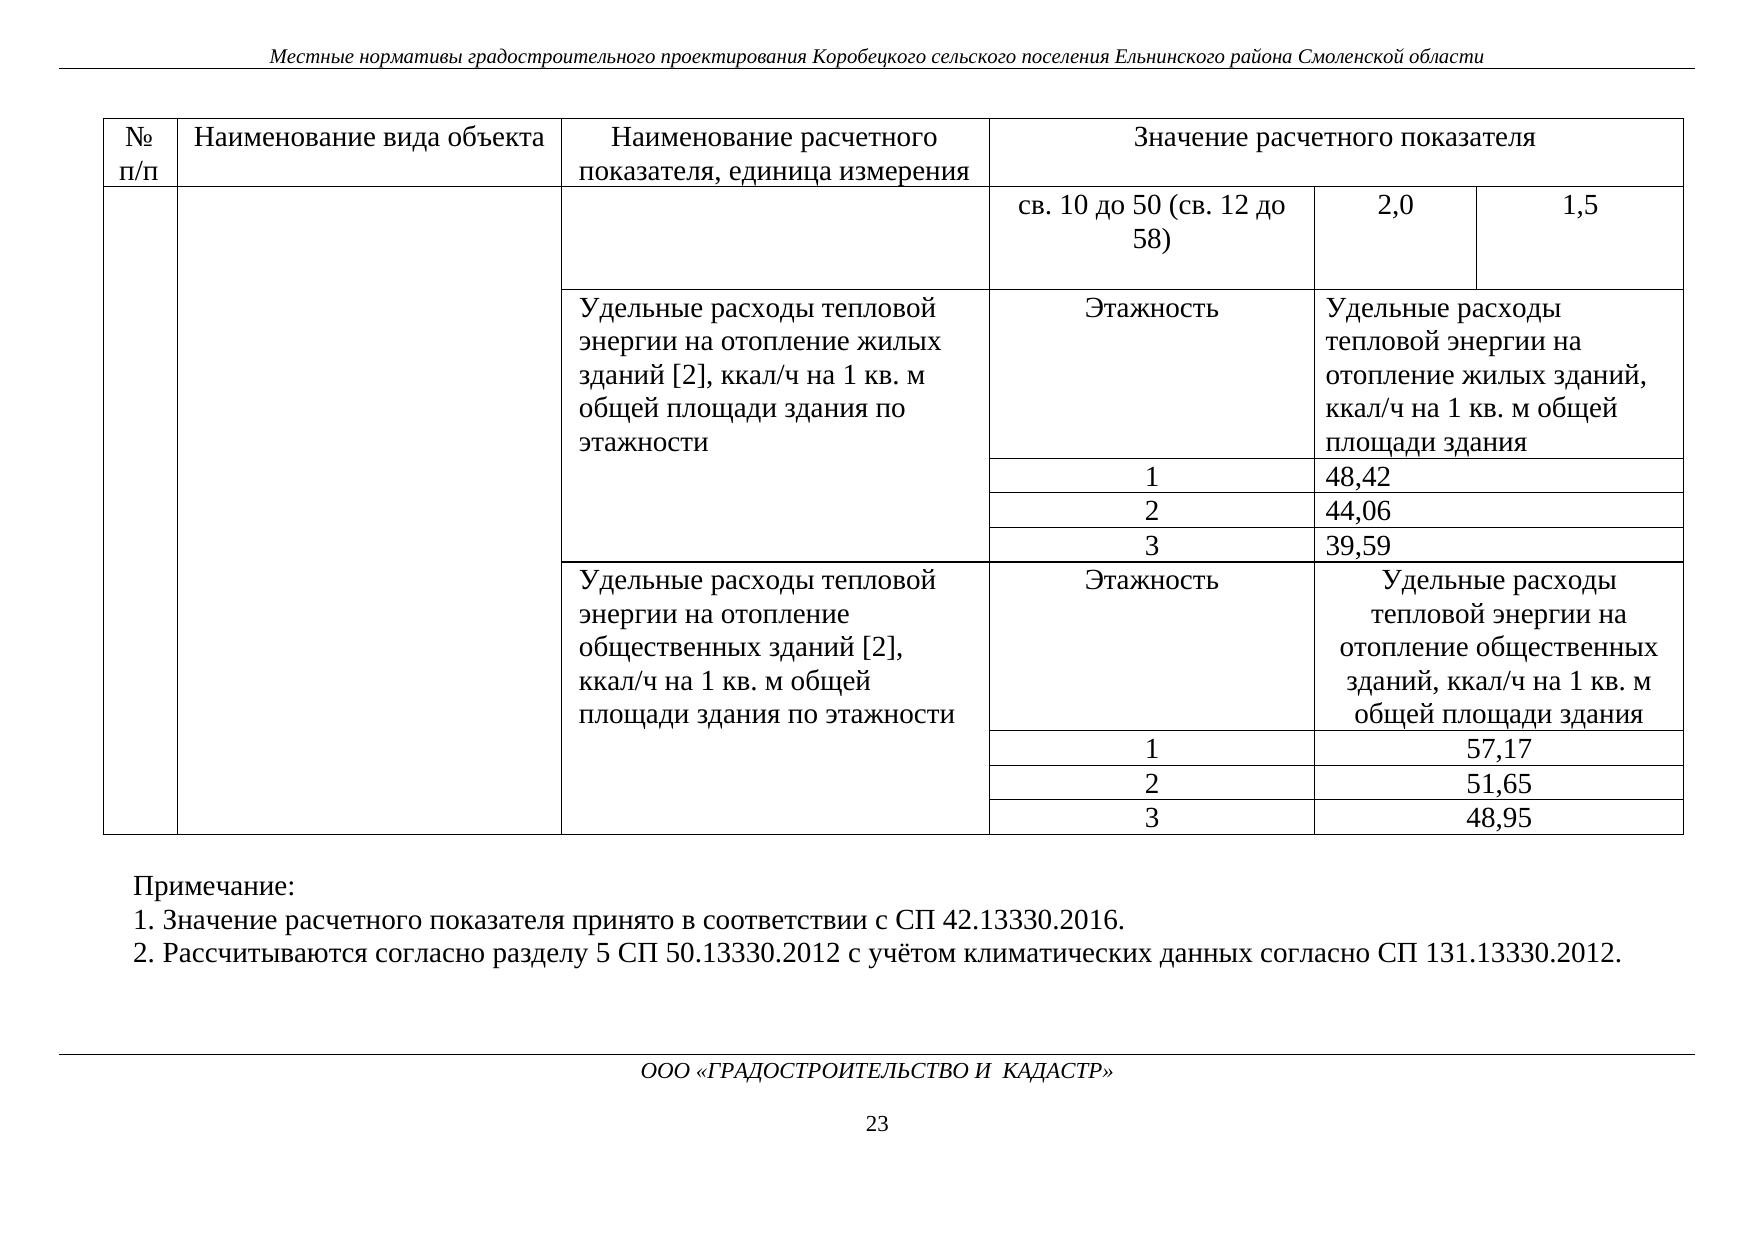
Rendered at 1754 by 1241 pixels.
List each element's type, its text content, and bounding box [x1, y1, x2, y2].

list Значение расчетного показателя принято в соответствии с СП 42.13330.2016. [59, 902, 1695, 936]
table_cell 3 [990, 800, 1314, 834]
table_cell 44,06 [1315, 493, 1683, 527]
table_cell 48,42 [1315, 459, 1683, 492]
table_cell Этажность [990, 563, 1314, 730]
table_cell 2 [990, 493, 1314, 527]
table_cell св. 10 до 50 (св. 12 до 58) [990, 187, 1314, 289]
table_cell Удельные расходы тепловой энергии на отопление общественных зданий, ккал/ч на 1 кв. м общей площади здания [1315, 563, 1683, 730]
table_cell 57,17 [1315, 731, 1683, 765]
text Примечание: [59, 868, 1695, 902]
table_cell 1 [990, 459, 1314, 492]
table_header № п/п [104, 119, 177, 186]
table_cell 1 [990, 731, 1314, 765]
table_cell 1,5 [1477, 187, 1683, 289]
table_header Наименование вида объекта [178, 119, 561, 186]
table_cell 51,65 [1315, 766, 1683, 799]
table_cell Удельные расходы тепловой энергии на отопление общественных зданий [2], ккал/ч на 1 кв. м общей площади здания по этажности [562, 563, 989, 834]
table_header Наименование расчетного показателя, единица измерения [562, 119, 989, 186]
table_cell Этажность [990, 290, 1314, 458]
table_cell 48,95 [1315, 800, 1683, 834]
table_cell 39,59 [1315, 528, 1683, 561]
table_cell 3 [990, 528, 1314, 561]
table_cell 2,0 [1315, 187, 1476, 289]
list Рассчитываются согласно разделу 5 СП 50.13330.2012 с учётом климатических данных согласно СП 131.13330.2012. [59, 936, 1695, 969]
table_header Значение расчетного показателя [990, 119, 1683, 186]
table_cell Удельные расходы тепловой энергии на отопление жилых зданий, ккал/ч на 1 кв. м общей площади здания [1315, 290, 1683, 458]
table_cell Удельные расходы тепловой энергии на отопление жилых зданий [2], ккал/ч на 1 кв. м общей площади здания по этажности [562, 290, 989, 561]
table_cell 2 [990, 766, 1314, 799]
